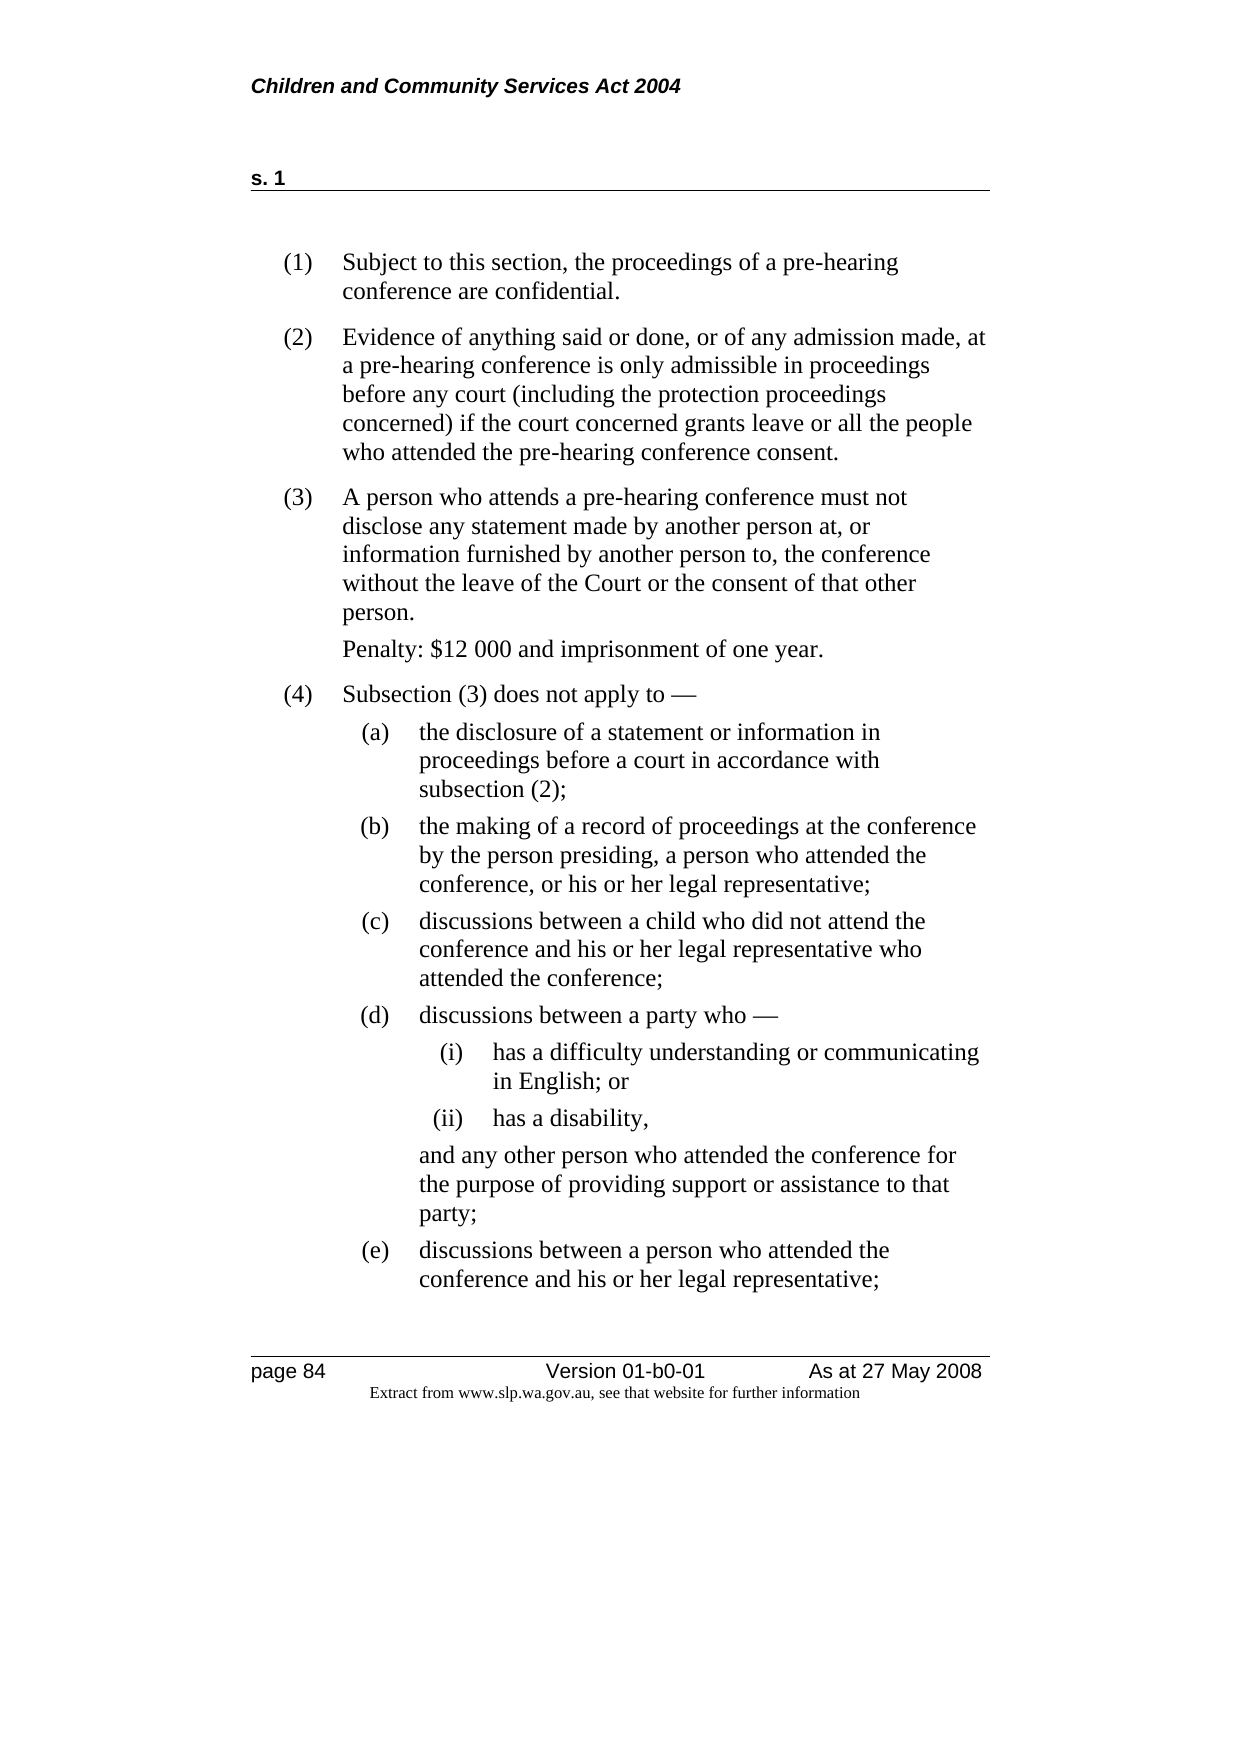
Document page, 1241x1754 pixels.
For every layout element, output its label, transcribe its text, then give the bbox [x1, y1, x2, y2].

text (e) discussions between a person who attended the conference and his or her legal representative; [251, 1235, 990, 1292]
text Penalty: $12 000 and imprisonment of one year. [251, 634, 990, 663]
text and any other person who attended the conference for the purpose of providing support or assistance to that party; [251, 1140, 990, 1227]
text (i) has a difficulty understanding or communicating in English; or [251, 1037, 990, 1095]
text (d) discussions between a party who — [251, 1000, 990, 1029]
text (3) A person who attends a pre-hearing conference must not disclose any statement made by another person at, or information furnished by another person to, the conference without the leave of the Court or the consent of that other person. [251, 482, 990, 626]
text (4) Subsection (3) does not apply to — [251, 679, 990, 708]
text (c) discussions between a child who did not attend the conference and his or her legal representative who attended the conference; [251, 906, 990, 992]
text (2) Evidence of anything said or done, or of any admission made, at a pre-hearing conference is only admissible in proceedings before any court (including the protection proceedings concerned) if the court concerned grants leave or all the people who attended the pre-hearing conference consent. [251, 322, 990, 465]
text (1) Subject to this section, the proceedings of a pre-hearing conference are confidential. [251, 247, 990, 305]
text (b) the making of a record of proceedings at the conference by the person presiding, a person who attended the conference, or his or her legal representative; [251, 811, 990, 897]
text (a) the disclosure of a statement or information in proceedings before a court in accordance with subsection (2); [251, 717, 990, 803]
text (ii) has a disability, [251, 1103, 990, 1132]
